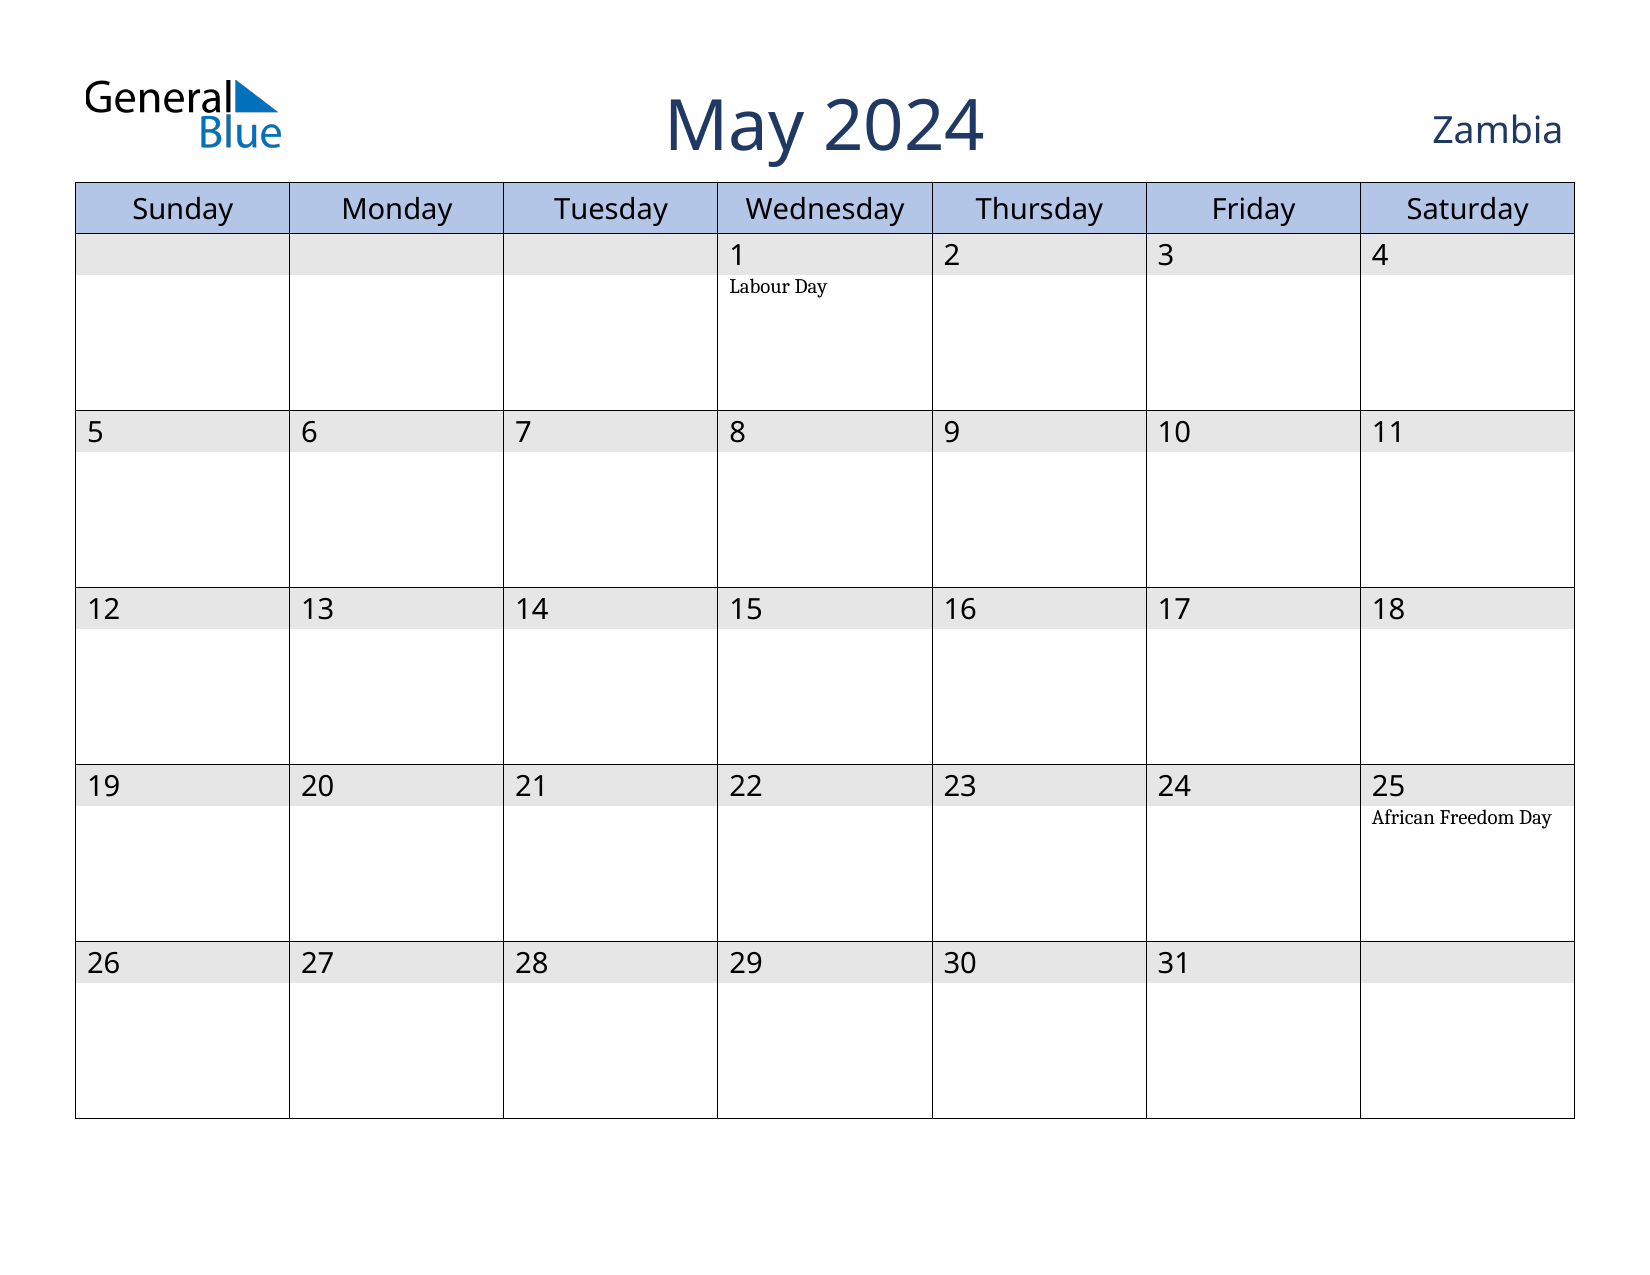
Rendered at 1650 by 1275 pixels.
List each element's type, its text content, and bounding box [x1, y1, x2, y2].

table_cell 13 [290, 588, 503, 629]
table_cell [290, 234, 503, 275]
table_cell 12 [76, 588, 289, 629]
table_cell Labour Day [718, 275, 932, 410]
table_cell 15 [718, 588, 932, 629]
table_cell 9 [933, 411, 1146, 452]
table_cell Saturday [1361, 183, 1574, 233]
table_cell [1147, 275, 1360, 410]
table_cell [504, 629, 717, 764]
table_cell 20 [290, 765, 503, 806]
table_cell 28 [504, 942, 717, 983]
table_cell [504, 275, 717, 410]
table_cell 8 [718, 411, 932, 452]
table_cell 5 [76, 411, 289, 452]
table_cell [1361, 275, 1574, 410]
table_cell [1361, 629, 1574, 764]
table_cell [1147, 452, 1360, 587]
table_cell 21 [504, 765, 717, 806]
table_cell [933, 806, 1146, 941]
table_cell 6 [290, 411, 503, 452]
table_cell [76, 629, 289, 764]
table_cell [76, 234, 289, 275]
table_cell 27 [290, 942, 503, 983]
table_cell 26 [76, 942, 289, 983]
table_cell 23 [933, 765, 1146, 806]
table_cell [76, 983, 289, 1118]
table_cell 1 [718, 234, 932, 275]
table_cell 25 [1361, 765, 1574, 806]
table_cell 22 [718, 765, 932, 806]
table_cell 24 [1147, 765, 1360, 806]
table_cell [290, 452, 503, 587]
table_cell [1361, 942, 1574, 983]
table_header [76, 75, 503, 182]
table_cell [290, 983, 503, 1118]
table_cell 29 [718, 942, 932, 983]
table_header Zambia [1146, 75, 1574, 182]
table_cell 18 [1361, 588, 1574, 629]
table_cell [76, 806, 289, 941]
table_cell [718, 629, 932, 764]
table_cell [504, 234, 717, 275]
table_cell [1147, 629, 1360, 764]
table_cell 31 [1147, 942, 1360, 983]
table_cell [933, 275, 1146, 410]
table_cell Monday [290, 183, 503, 233]
table_cell [1361, 983, 1574, 1118]
table_cell [718, 452, 932, 587]
table_header May 2024 [504, 75, 1146, 182]
table_cell [1147, 806, 1360, 941]
table_cell 11 [1361, 411, 1574, 452]
table_cell Sunday [76, 183, 289, 233]
table_cell [504, 806, 717, 941]
table_cell [933, 983, 1146, 1118]
table_cell 30 [933, 942, 1146, 983]
table_cell [1147, 983, 1360, 1118]
picture [86, 80, 281, 148]
table_cell 19 [76, 765, 289, 806]
table_cell [76, 452, 289, 587]
table_cell 7 [504, 411, 717, 452]
table_cell [718, 983, 932, 1118]
table_cell 14 [504, 588, 717, 629]
table_cell [504, 983, 717, 1118]
table_cell 2 [933, 234, 1146, 275]
table_cell [290, 806, 503, 941]
table_cell [933, 629, 1146, 764]
table_cell 16 [933, 588, 1146, 629]
table_cell [290, 629, 503, 764]
table_cell [76, 275, 289, 410]
table_cell 3 [1147, 234, 1360, 275]
table_cell [718, 806, 932, 941]
table_cell Wednesday [718, 183, 932, 233]
table_cell Thursday [933, 183, 1146, 233]
table_cell [1361, 452, 1574, 587]
table_cell [933, 452, 1146, 587]
table_cell African Freedom Day [1361, 806, 1574, 941]
table_cell 10 [1147, 411, 1360, 452]
table_cell [504, 452, 717, 587]
table_cell Friday [1147, 183, 1360, 233]
table_cell [290, 275, 503, 410]
table_cell 17 [1147, 588, 1360, 629]
table_cell Tuesday [504, 183, 717, 233]
table_cell 4 [1361, 234, 1574, 275]
